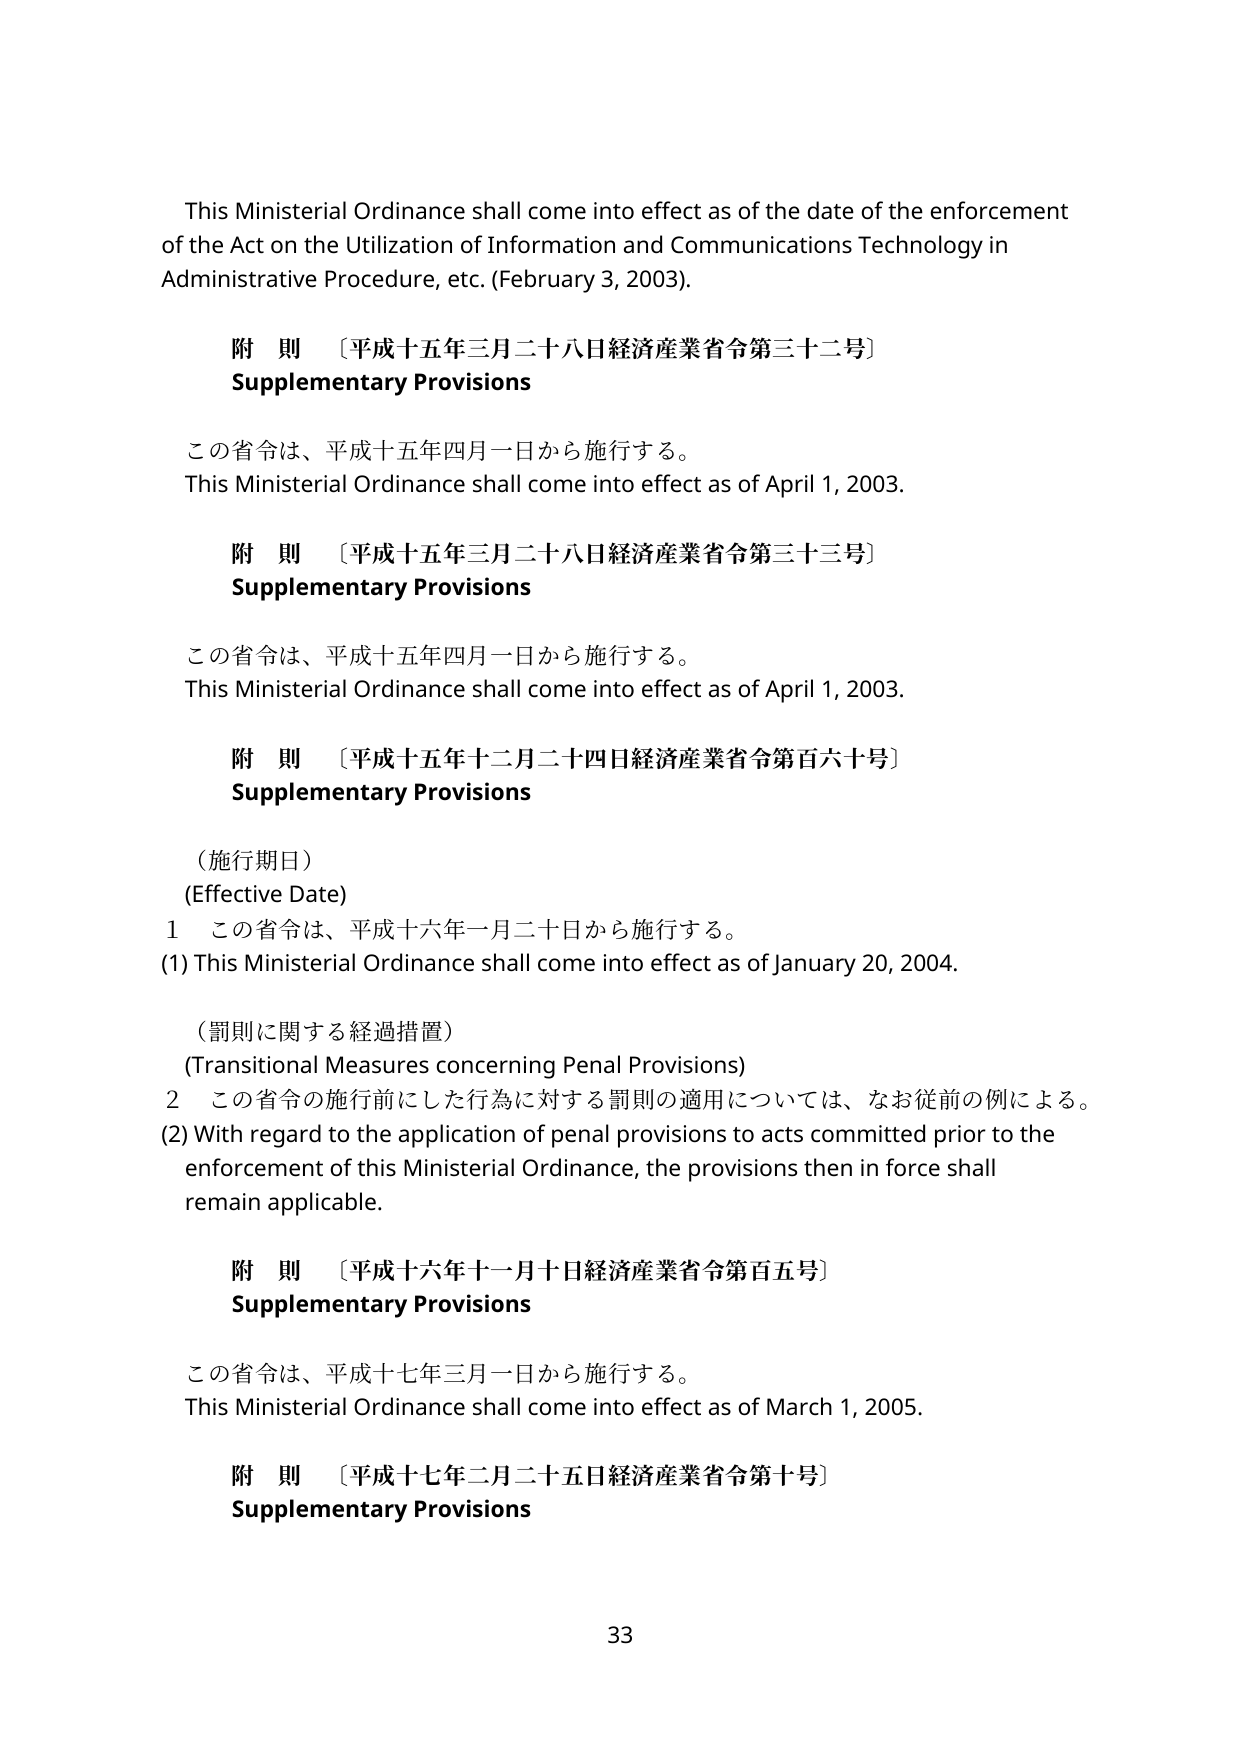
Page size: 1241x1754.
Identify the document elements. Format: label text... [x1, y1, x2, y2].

text 附 則 〔平成十五年十二月二十四日経済産業省令第百六十号〕 [230, 740, 1079, 774]
text Supplementary Provisions [230, 364, 1079, 399]
text (1) This Ministerial Ordinance shall come into effect as of January 20, 2004. [161, 945, 1079, 979]
text 附 則 〔平成十六年十一月十日経済産業省令第百五号〕 [230, 1253, 1079, 1287]
text Supplementary Provisions [230, 569, 1079, 604]
text (Transitional Measures concerning Penal Provisions) [184, 1048, 1079, 1082]
text (Effective Date) [184, 877, 1079, 911]
text この省令は、平成十五年四月一日から施行する。 [161, 433, 1079, 467]
text ２ この省令の施行前にした行為に対する罰則の適用については、なお従前の例による。 [161, 1082, 1079, 1116]
text この省令は、平成十七年三月一日から施行する。 [161, 1355, 1079, 1389]
text This Ministerial Ordinance shall come into effect as of April 1, 2003. [161, 672, 1079, 706]
text この省令は、平成十五年四月一日から施行する。 [161, 638, 1079, 672]
text This Ministerial Ordinance shall come into effect as of March 1, 2005. [161, 1389, 1079, 1424]
text Supplementary Provisions [230, 1287, 1079, 1321]
text 附 則 〔平成十五年三月二十八日経済産業省令第三十三号〕 [230, 535, 1079, 569]
text This Ministerial Ordinance shall come into effect as of April 1, 2003. [161, 467, 1079, 501]
text This Ministerial Ordinance shall come into effect as of the date of the enforcement of the Act on the Utilization of Information and Communications Technology in Administrative Procedure, etc. (February 3, 2003). [161, 194, 1079, 296]
text Supplementary Provisions [230, 1492, 1079, 1526]
text Supplementary Provisions [230, 774, 1079, 809]
text （施行期日） [184, 843, 1079, 877]
text 附 則 〔平成十五年三月二十八日経済産業省令第三十二号〕 [230, 330, 1079, 364]
text (2) With regard to the application of penal provisions to acts committed prior to the enforcement of this Ministerial Ordinance, the provisions then in force shall remain applicable. [161, 1116, 1079, 1219]
text １ この省令は、平成十六年一月二十日から施行する。 [161, 911, 1079, 945]
text （罰則に関する経過措置） [184, 1014, 1079, 1048]
text 附 則 〔平成十七年二月二十五日経済産業省令第十号〕 [230, 1458, 1079, 1492]
